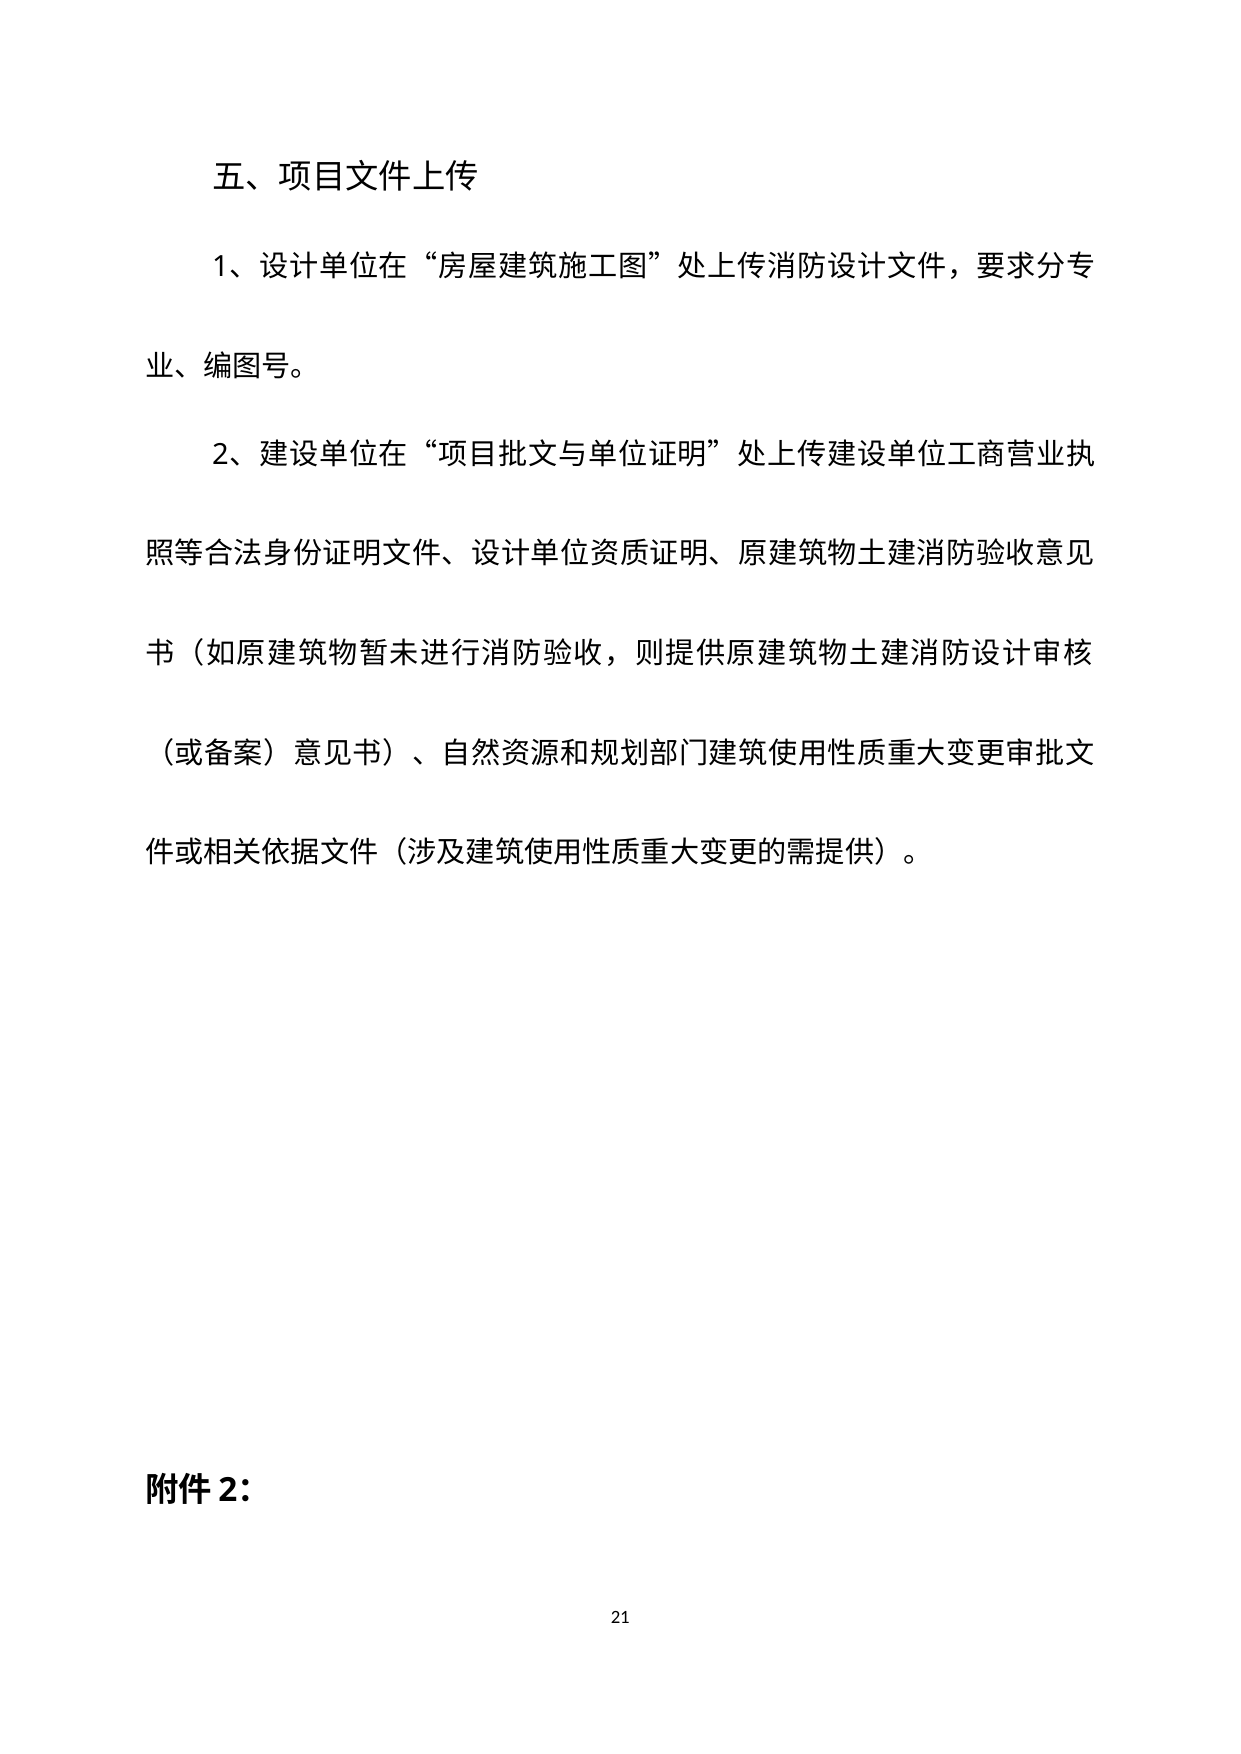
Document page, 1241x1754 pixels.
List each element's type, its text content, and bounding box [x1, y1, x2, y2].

text 五、项目文件上传 [145, 140, 1096, 207]
text 1、设计单位在“房屋建筑施工图”处上传消防设计文件，要求分专业、编图号。 [145, 231, 1096, 397]
text 2、建设单位在“项目批文与单位证明”处上传建设单位工商营业执照等合法身份证明文件、设计单位资质证明、原建筑物土建消防验收意见书（如原建筑物暂未进行消防验收，则提供原建筑物土建消防设计审核（或备案）意见书）、自然资源和规划部门建筑使用性质重大变更审批文件或相关依据文件（涉及建筑使用性质重大变更的需提供）。 [145, 418, 1096, 883]
text 附件2： [145, 1453, 1096, 1520]
